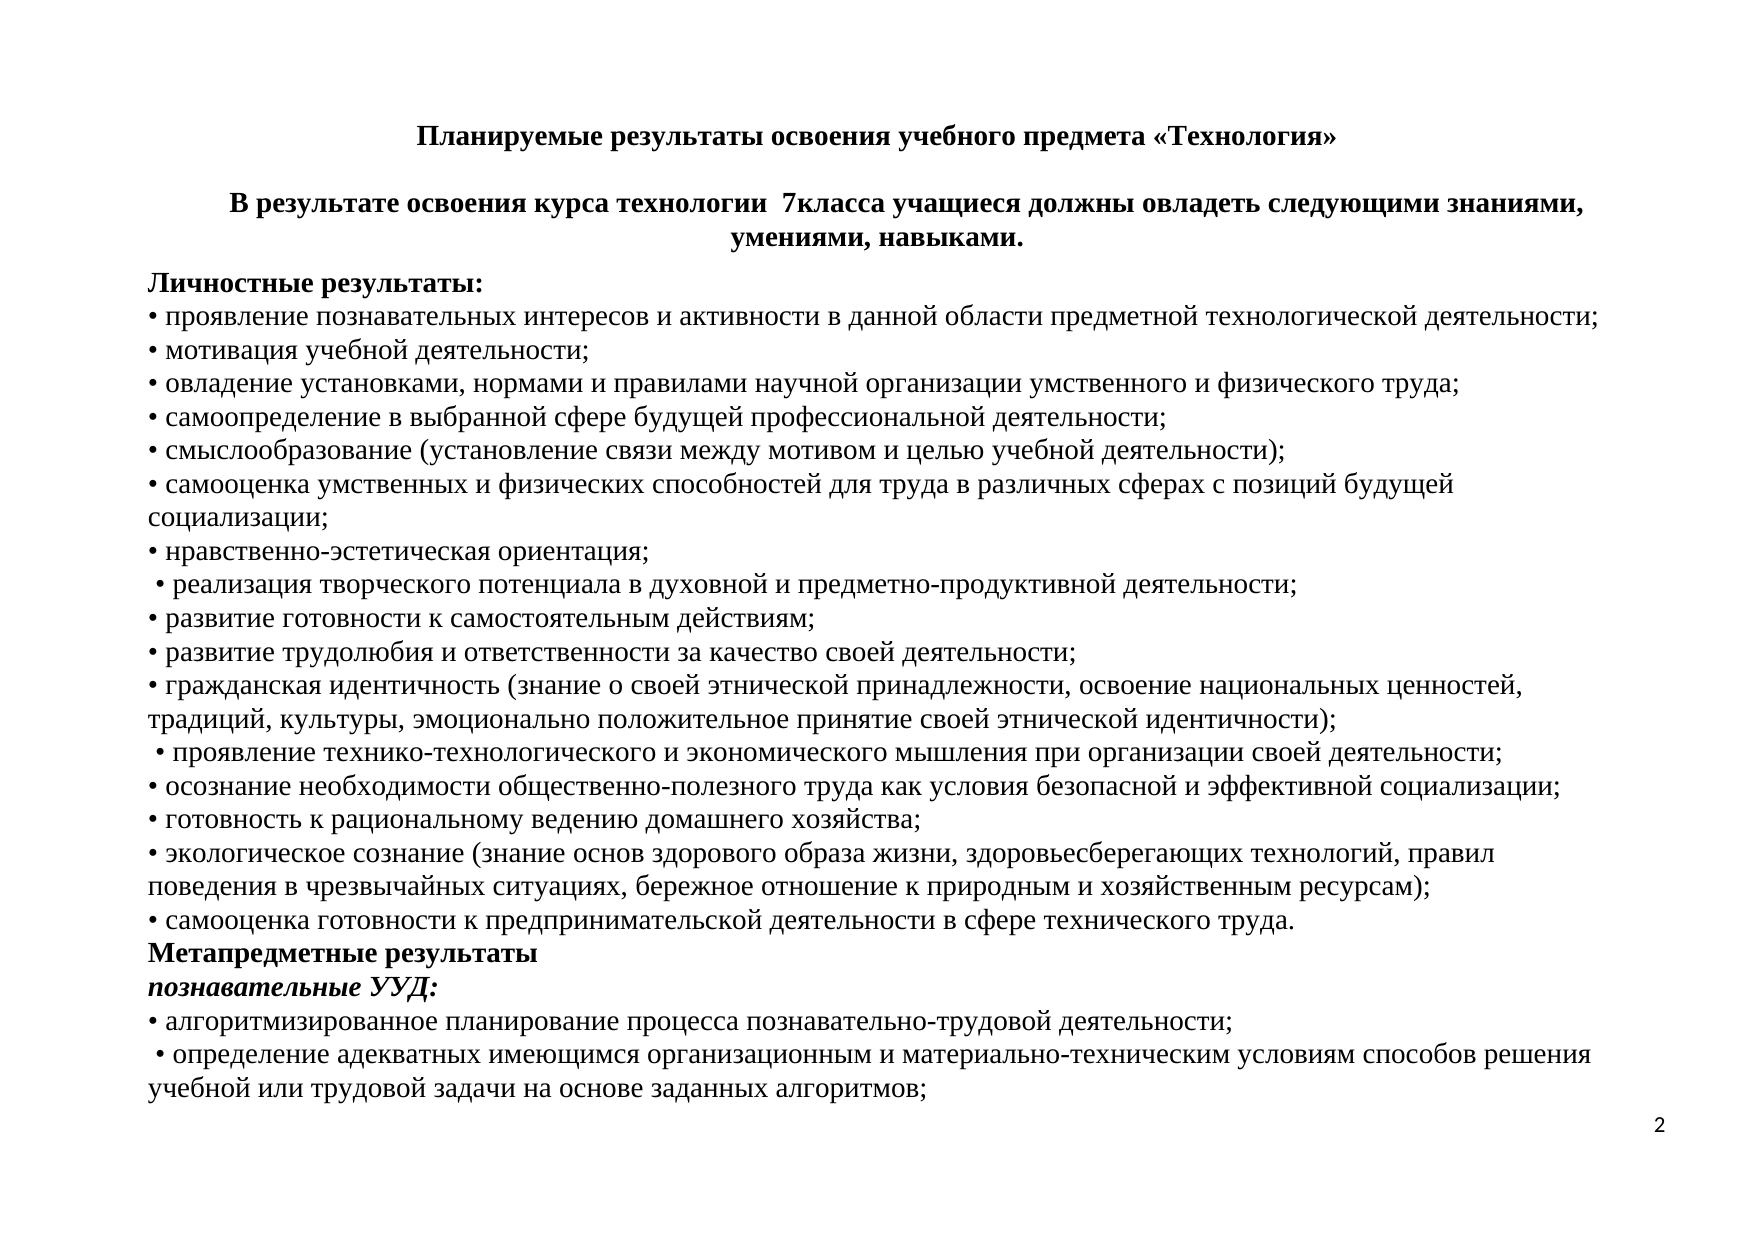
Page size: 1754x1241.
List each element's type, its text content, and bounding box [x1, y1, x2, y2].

text • самооценка умственных и физических способностей для труда в различных сферах с позиций будущей социализации; [148, 466, 1606, 533]
text • нравственно-эстетическая ориентация; [148, 533, 1606, 567]
text • смыслообразование (установление связи между мотивом и целью учебной деятельности); [148, 432, 1606, 466]
text • самооценка готовности к предпринимательской деятельности в сфере технического труда. [148, 902, 1606, 936]
text • определение адекватных имеющимся организационным и материально-техническим условиям способов решения учебной или трудовой задачи на основе заданных алгоритмов; [148, 1036, 1606, 1103]
text Метапредметные результаты [148, 936, 1606, 969]
text • гражданская идентичность (знание о своей этнической принадлежности, освоение национальных ценностей, традиций, культуры, эмоционально положительное принятие своей этнической идентичности); [148, 667, 1606, 734]
text Планируемые результаты освоения учебного предмета «Технология» [148, 118, 1606, 152]
text • реализация творческого потенциала в духовной и предметно-продуктивной деятельности; [148, 567, 1606, 600]
text • проявление познавательных интересов и активности в данной области предметной технологической деятельности; [148, 298, 1606, 332]
text • готовность к рациональному ведению домашнего хозяйства; [148, 801, 1606, 835]
text • развитие трудолюбия и ответственности за качество своей деятельности; [148, 634, 1606, 667]
text • осознание необходимости общественно-полезного труда как условия безопасной и эффективной социализации; [148, 768, 1606, 801]
text • проявление технико-технологического и экономического мышления при организации своей деятельности; [148, 734, 1606, 768]
text • развитие готовности к самостоятельным действиям; [148, 600, 1606, 634]
text • самоопределение в выбранной сфере будущей профессиональной деятельности; [148, 399, 1606, 432]
text познавательные УУД: [148, 969, 1606, 1003]
text • овладение установками, нормами и правилами научной организации умственного и физического труда; [148, 365, 1606, 399]
text В результате освоения курса технологии 7класса учащиеся должны овладеть следующими знаниями, умениями, навыками. [148, 185, 1606, 252]
text • экологическое сознание (знание основ здорового образа жизни, здоровьесберегающих технологий, правил поведения в чрезвычайных ситуациях, бережное отношение к природным и хозяйственным ресурсам); [148, 835, 1606, 902]
text Личностные результаты: [148, 265, 1606, 298]
text • алгоритмизированное планирование процесса познавательно-трудовой деятельности; [148, 1003, 1606, 1036]
text • мотивация учебной деятельности; [148, 332, 1606, 365]
